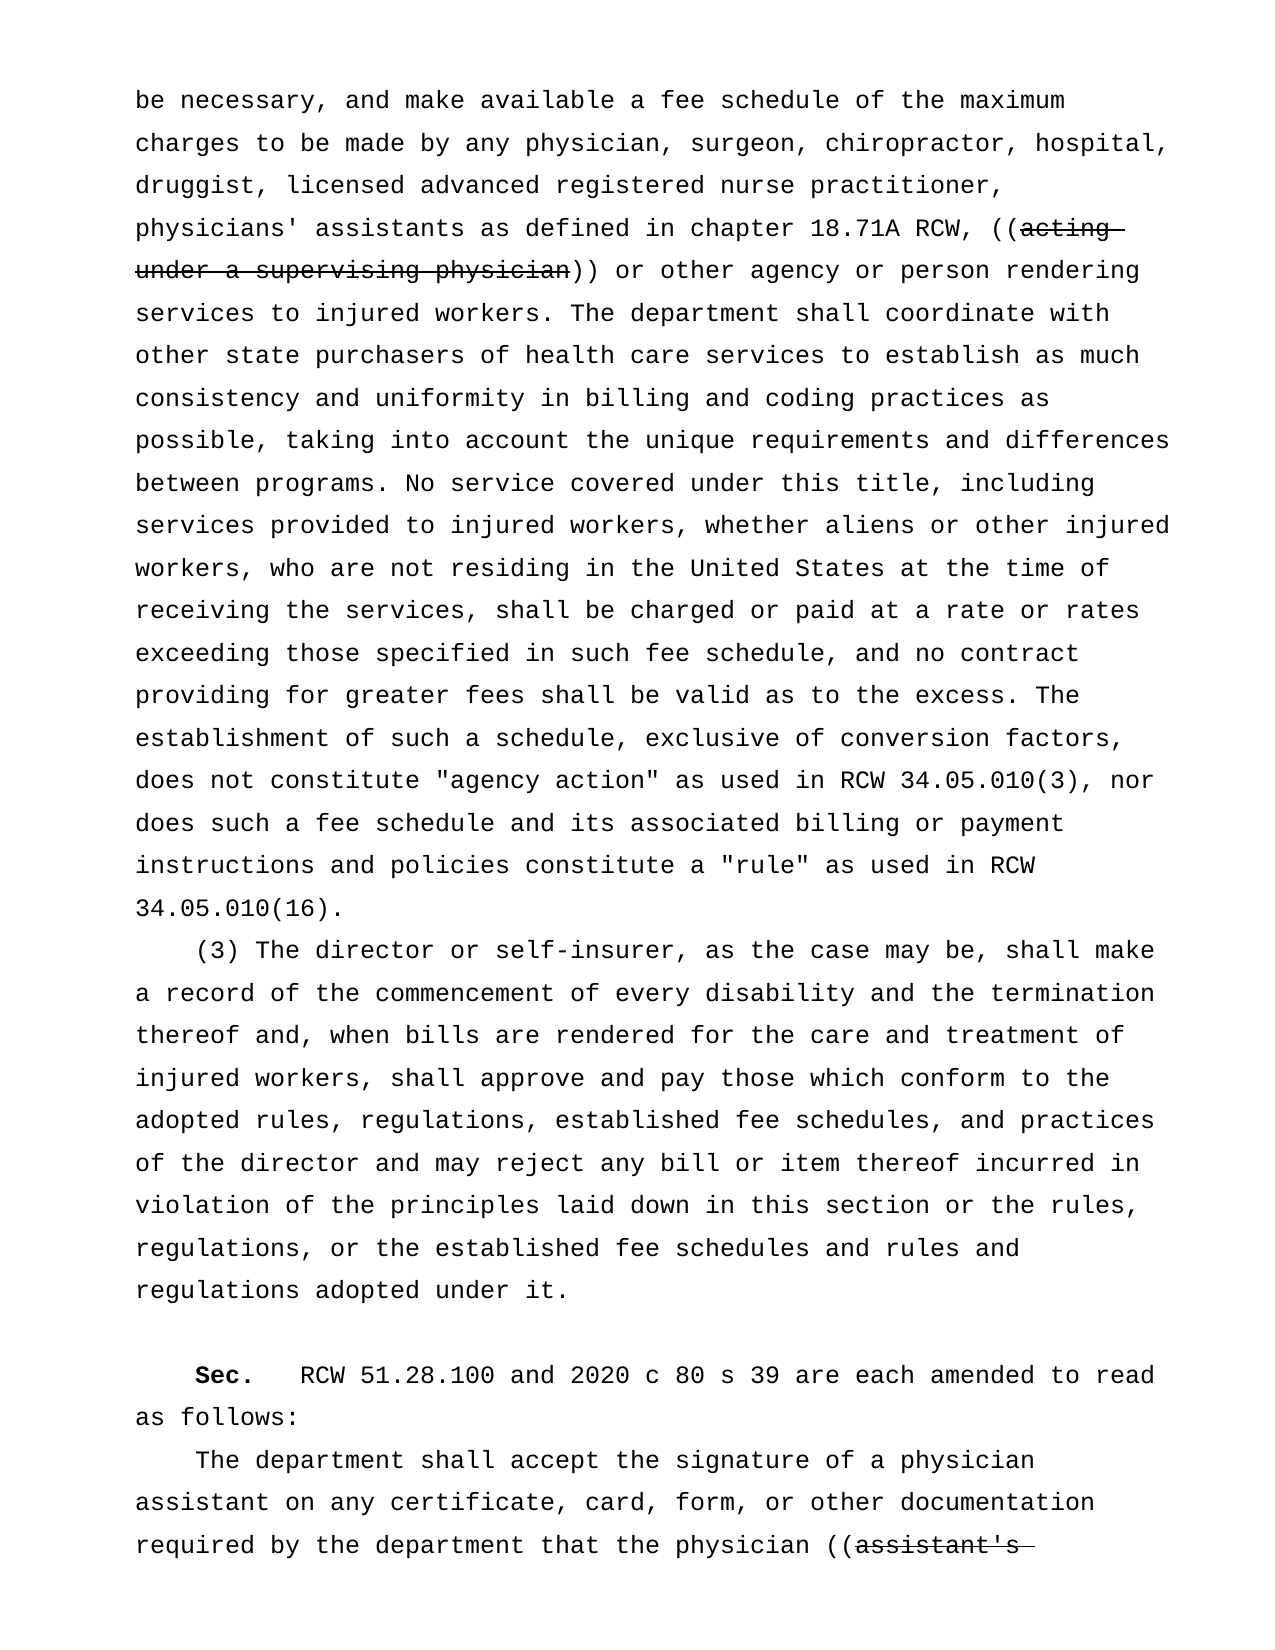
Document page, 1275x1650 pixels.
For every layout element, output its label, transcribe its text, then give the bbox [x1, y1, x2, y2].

text (3) The director or self-insurer, as the case may be, shall make a record of the commencement of every disability and the termination thereof and, when bills are rendered for the care and treatment of injured workers, shall approve and pay those which conform to the adopted rules, regulations, established fee schedules, and practices of the director and may reject any bill or item thereof incurred in violation of the principles laid down in this section or the rules, regulations, or the established fee schedules and rules and regulations adopted under it. [135, 925, 1170, 1307]
text Sec. RCW 51.28.100 and 2020 c 80 s 39 are each amended to read as follows: [135, 1349, 1170, 1434]
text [135, 1434, 1170, 1562]
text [135, 75, 1170, 925]
